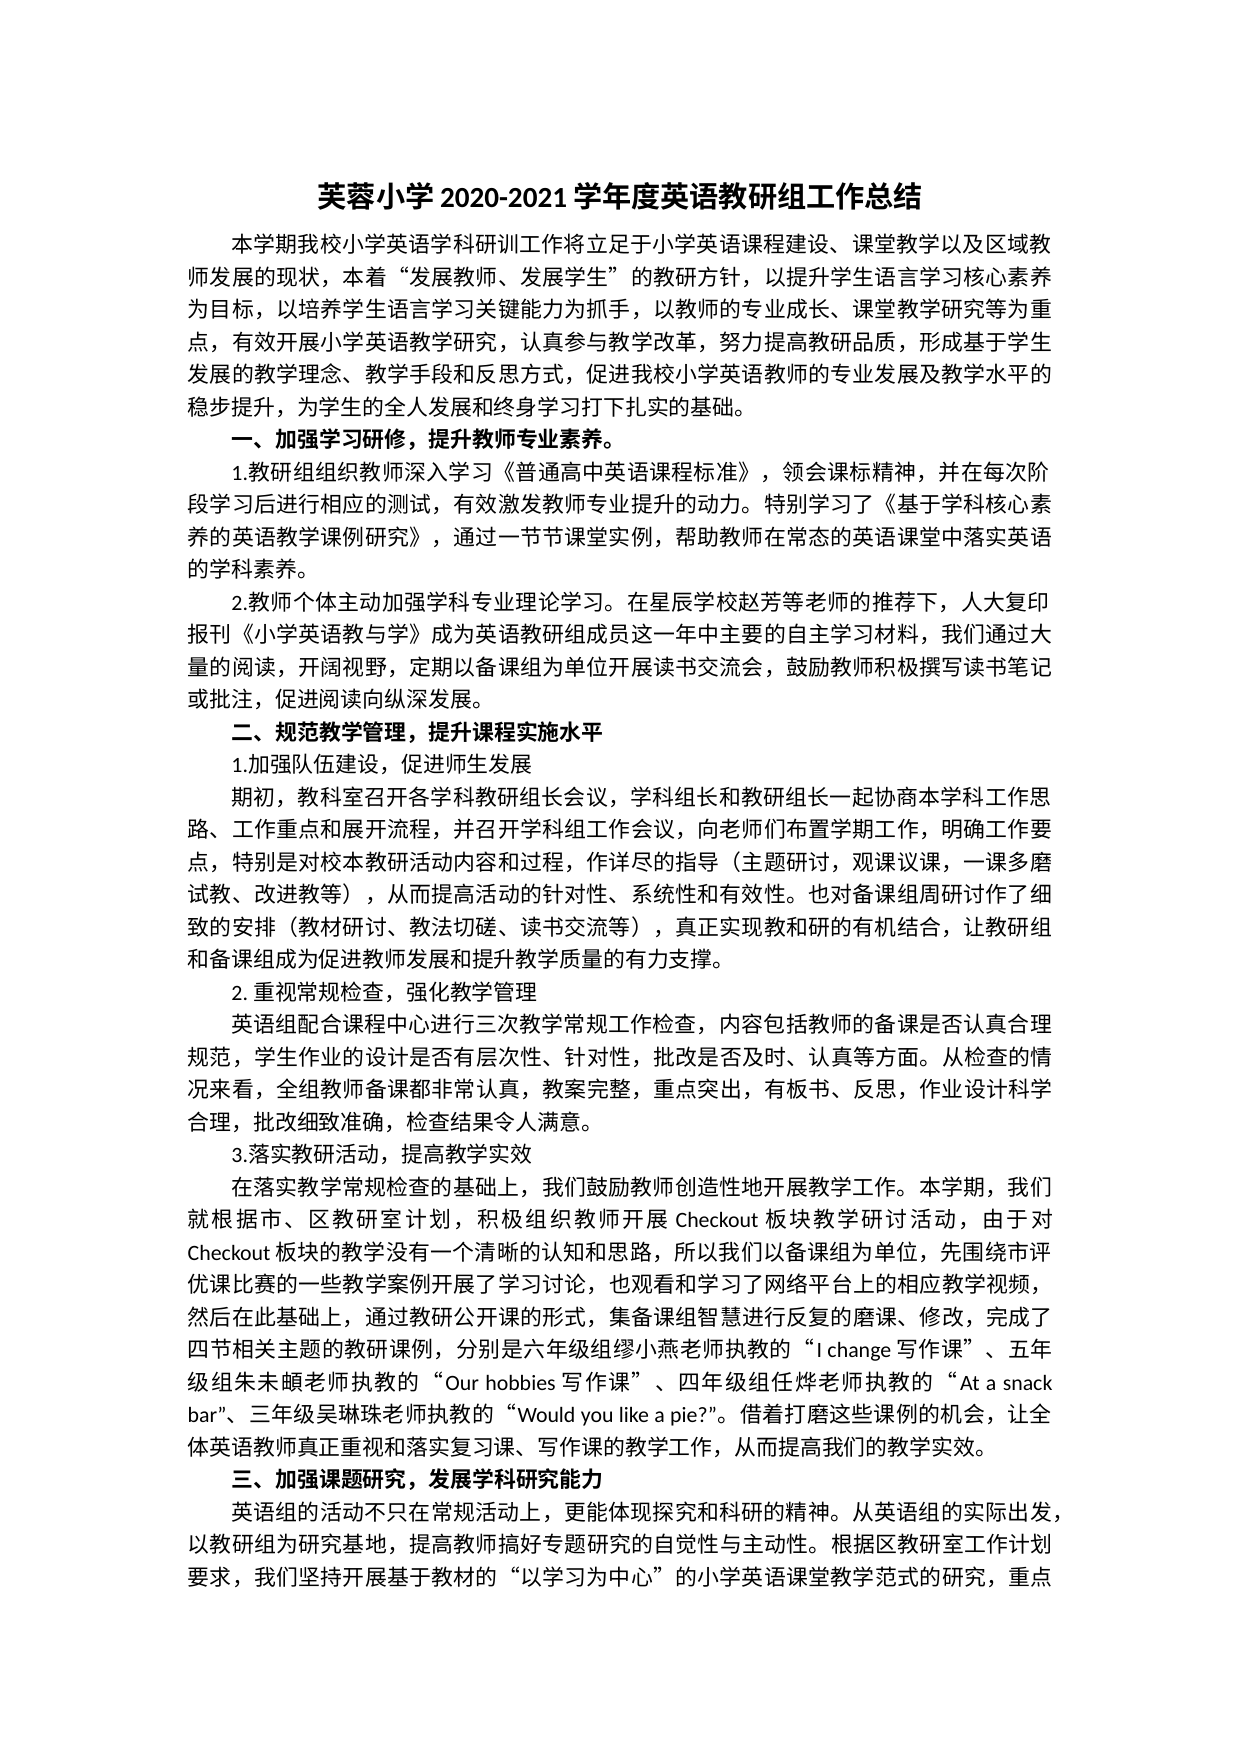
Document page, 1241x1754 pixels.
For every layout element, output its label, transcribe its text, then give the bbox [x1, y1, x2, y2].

list 期初，教科室召开各学科教研组长会议，学科组长和教研组长一起协商本学科工作思路、工作重点和展开流程，并召开学科组工作会议，向老师们布置学期工作，明确工作要点，特别是对校本教研活动内容和过程，作详尽的指导（主题研讨，观课议课，一课多磨，试教、改进教等），从而提高活动的针对性、系统性和有效性。也对备课组周研讨作了细致的安排（教材研讨、教法切磋、读书交流等），真正实现教和研的有机结合，让教研组和备课组成为促进教师发展和提升教学质量的有力支撑。 [187, 779, 1053, 974]
list 英语组配合课程中心进行三次教学常规工作检查，内容包括教师的备课是否认真合理规范，学生作业的设计是否有层次性、针对性，批改是否及时、认真等方面。从检查的情况来看，全组教师备课都非常认真，教案完整，重点突出，有板书、反思，作业设计科学合理，批改细致准确，检查结果令人满意。 [187, 1007, 1053, 1137]
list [187, 1494, 1053, 1592]
list 一、加强学习研修，提升教师专业素养。 [187, 422, 1053, 454]
list 2. 重视常规检查，强化教学管理 [187, 974, 1053, 1007]
list 二、规范教学管理，提升课程实施水平 [187, 714, 1053, 747]
list 1.加强队伍建设，促进师生发展 [187, 747, 1053, 779]
list 在落实教学常规检查的基础上，我们鼓励教师创造性地开展教学工作。本学期，我们就根据市、区教研室计划，积极组织教师开展Checkout板块教学研讨活动，由于对Checkout板块的教学没有一个清晰的认知和思路，所以我们以备课组为单位，先围绕市评优课比赛的一些教学案例开展了学习讨论，也观看和学习了网络平台上的相应教学视频，然后在此基础上，通过教研公开课的形式，集备课组智慧进行反复的磨课、修改，完成了四节相关主题的教研课例，分别是六年级组缪小燕老师执教的“I change写作课”、五年级组朱未頔老师执教的“Our hobbies写作课”、四年级组任烨老师执教的“At a snack bar”、三年级吴琳珠老师执教的“Would you like a pie?”。借着打磨这些课例的机会，让全体英语教师真正重视和落实复习课、写作课的教学工作，从而提高我们的教学实效。 [187, 1169, 1053, 1462]
list 3.落实教研活动，提高教学实效 [187, 1137, 1053, 1169]
list 本学期我校小学英语学科研训工作将立足于小学英语课程建设、课堂教学以及区域教师发展的现状，本着“发展教师、发展学生”的教研方针，以提升学生语言学习核心素养为目标，以培养学生语言学习关键能力为抓手，以教师的专业成长、课堂教学研究等为重点，有效开展小学英语教学研究，认真参与教学改革，努力提高教研品质，形成基于学生发展的教学理念、教学手段和反思方式，促进我校小学英语教师的专业发展及教学水平的稳步提升，为学生的全人发展和终身学习打下扎实的基础。 [187, 227, 1053, 422]
list 三、加强课题研究，发展学科研究能力 [187, 1462, 1053, 1494]
list 1.教研组组织教师深入学习《普通高中英语课程标准》，领会课标精神，并在每次阶段学习后进行相应的测试，有效激发教师专业提升的动力。特别学习了《基于学科核心素养的英语教学课例研究》，通过一节节课堂实例，帮助教师在常态的英语课堂中落实英语的学科素养。 [187, 454, 1053, 584]
list 2.教师个体主动加强学科专业理论学习。在星辰学校赵芳等老师的推荐下，人大复印报刊《小学英语教与学》成为英语教研组成员这一年中主要的自主学习材料，我们通过大量的阅读，开阔视野，定期以备课组为单位开展读书交流会，鼓励教师积极撰写读书笔记或批注，促进阅读向纵深发展。 [187, 584, 1053, 714]
text 芙蓉小学2020-2021学年度英语教研组工作总结 [187, 162, 1053, 227]
